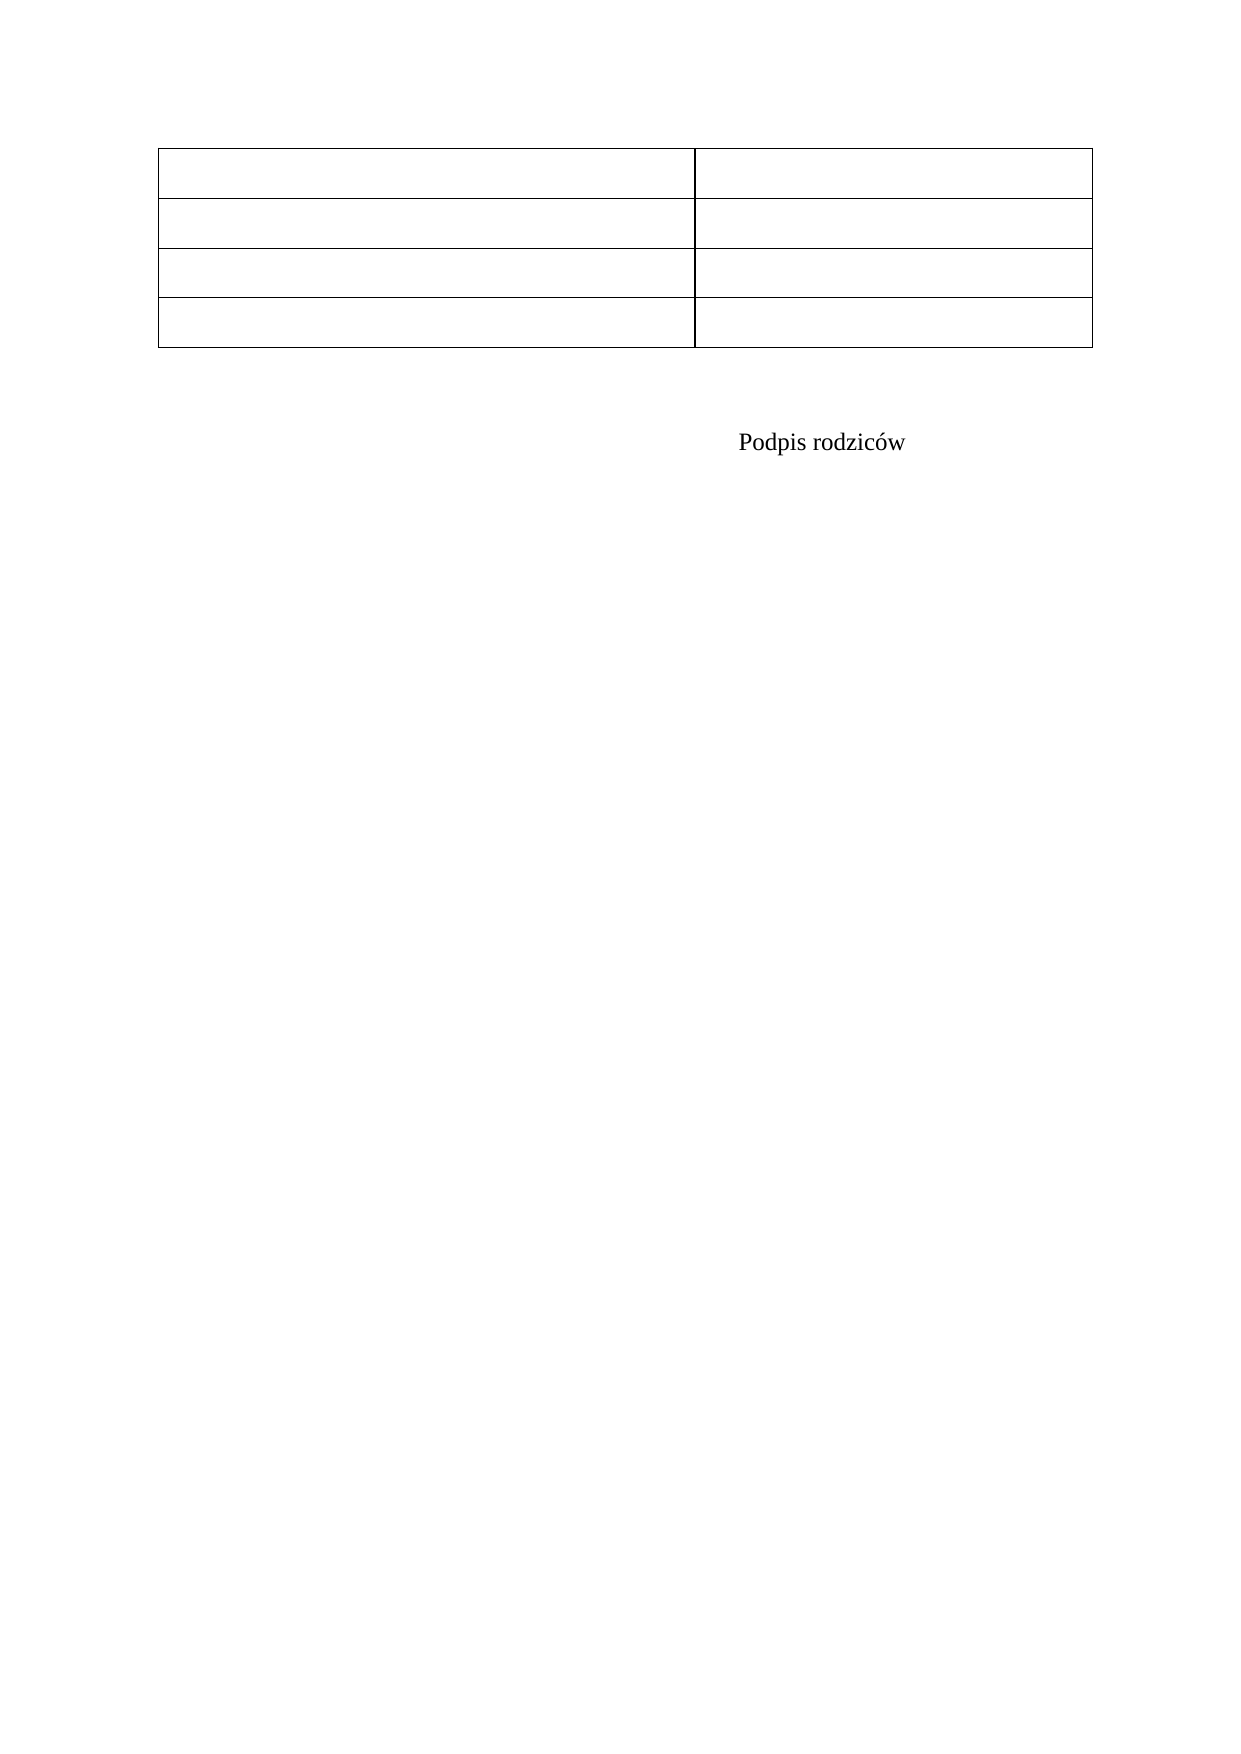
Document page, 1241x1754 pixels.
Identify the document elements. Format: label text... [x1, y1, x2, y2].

table_cell [696, 199, 1092, 247]
table_cell [159, 249, 694, 297]
table_cell [159, 199, 694, 247]
table_cell [696, 149, 1092, 197]
table_cell [159, 298, 694, 347]
table_cell [696, 249, 1092, 297]
text Podpis rodziców [738, 427, 1093, 511]
table_cell [696, 298, 1092, 347]
table_cell [159, 149, 694, 197]
